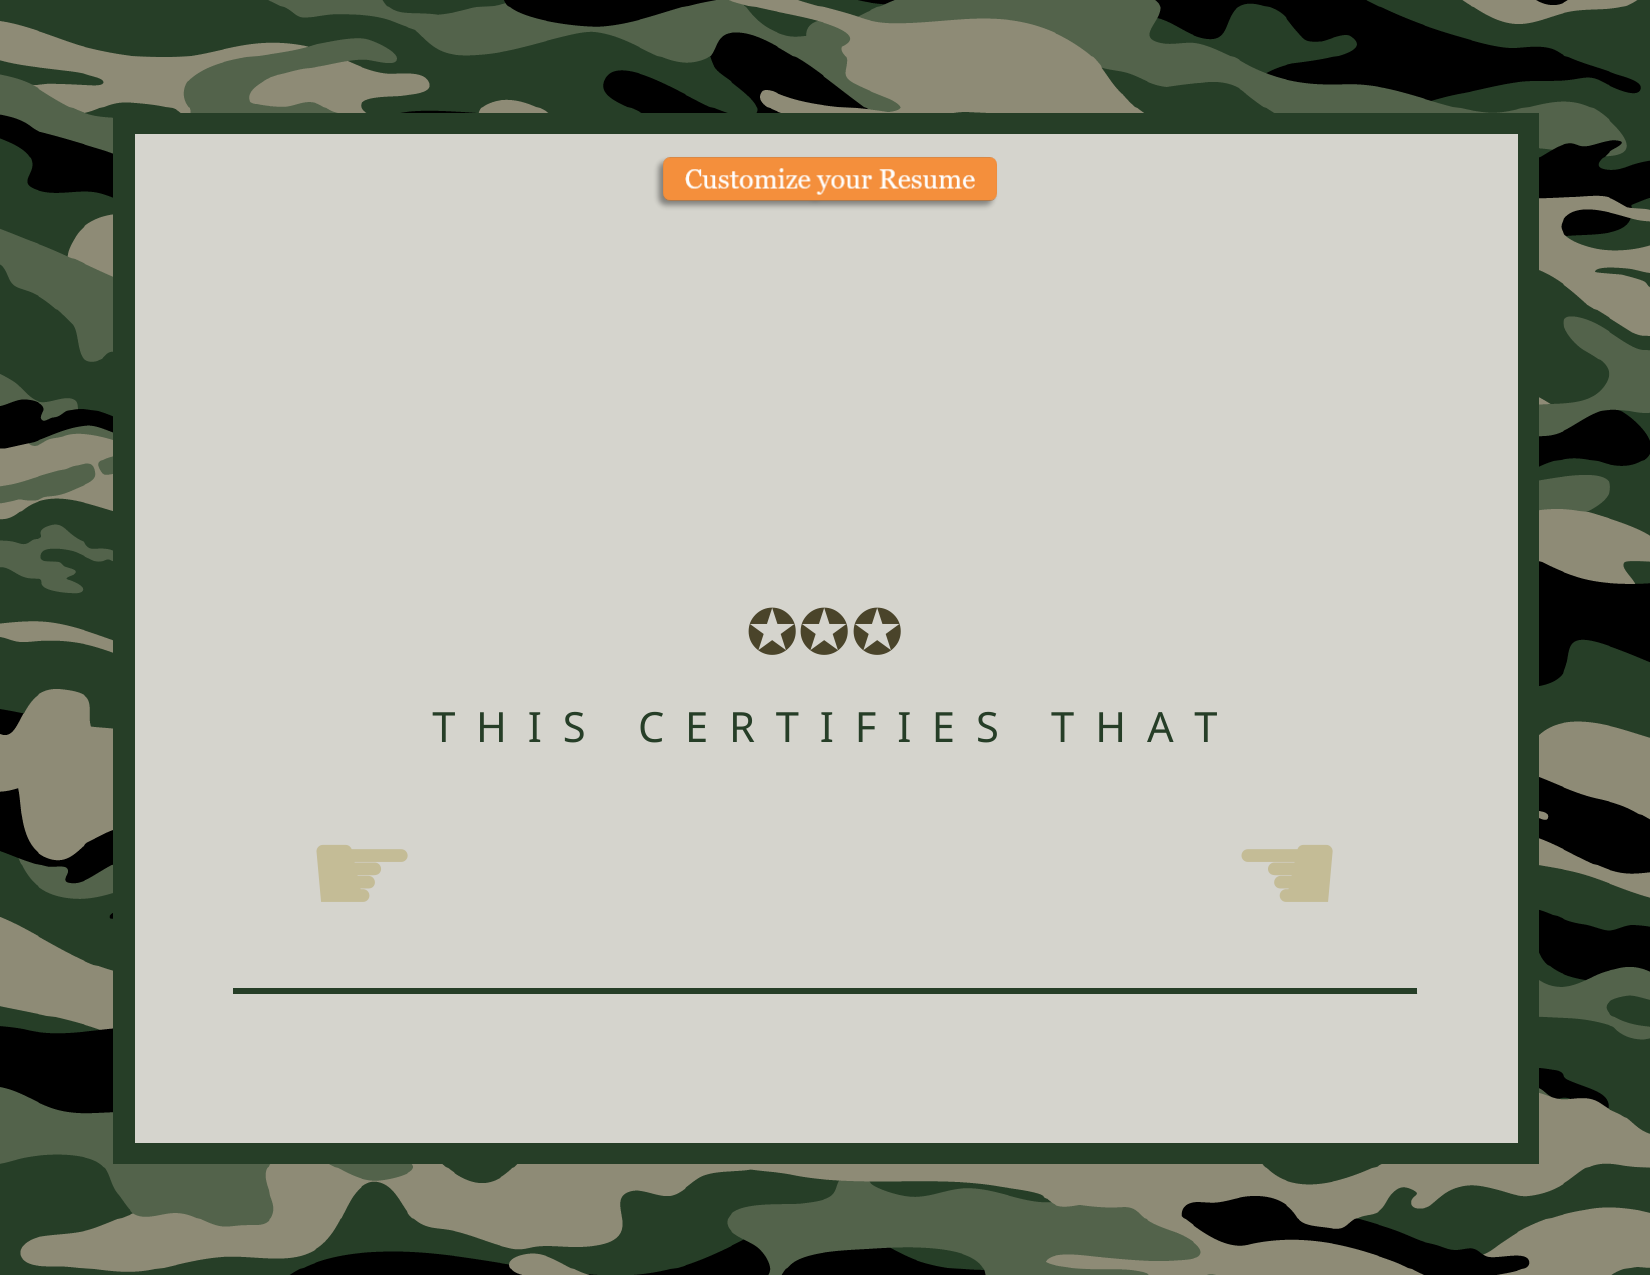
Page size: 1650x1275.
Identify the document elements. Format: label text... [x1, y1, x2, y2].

text ✪✪✪ [112, 588, 1537, 673]
text THIS CERTIFIES THAT [112, 698, 1537, 755]
text ☛☚ [232, 780, 1417, 953]
picture [0, 0, 1650, 1275]
